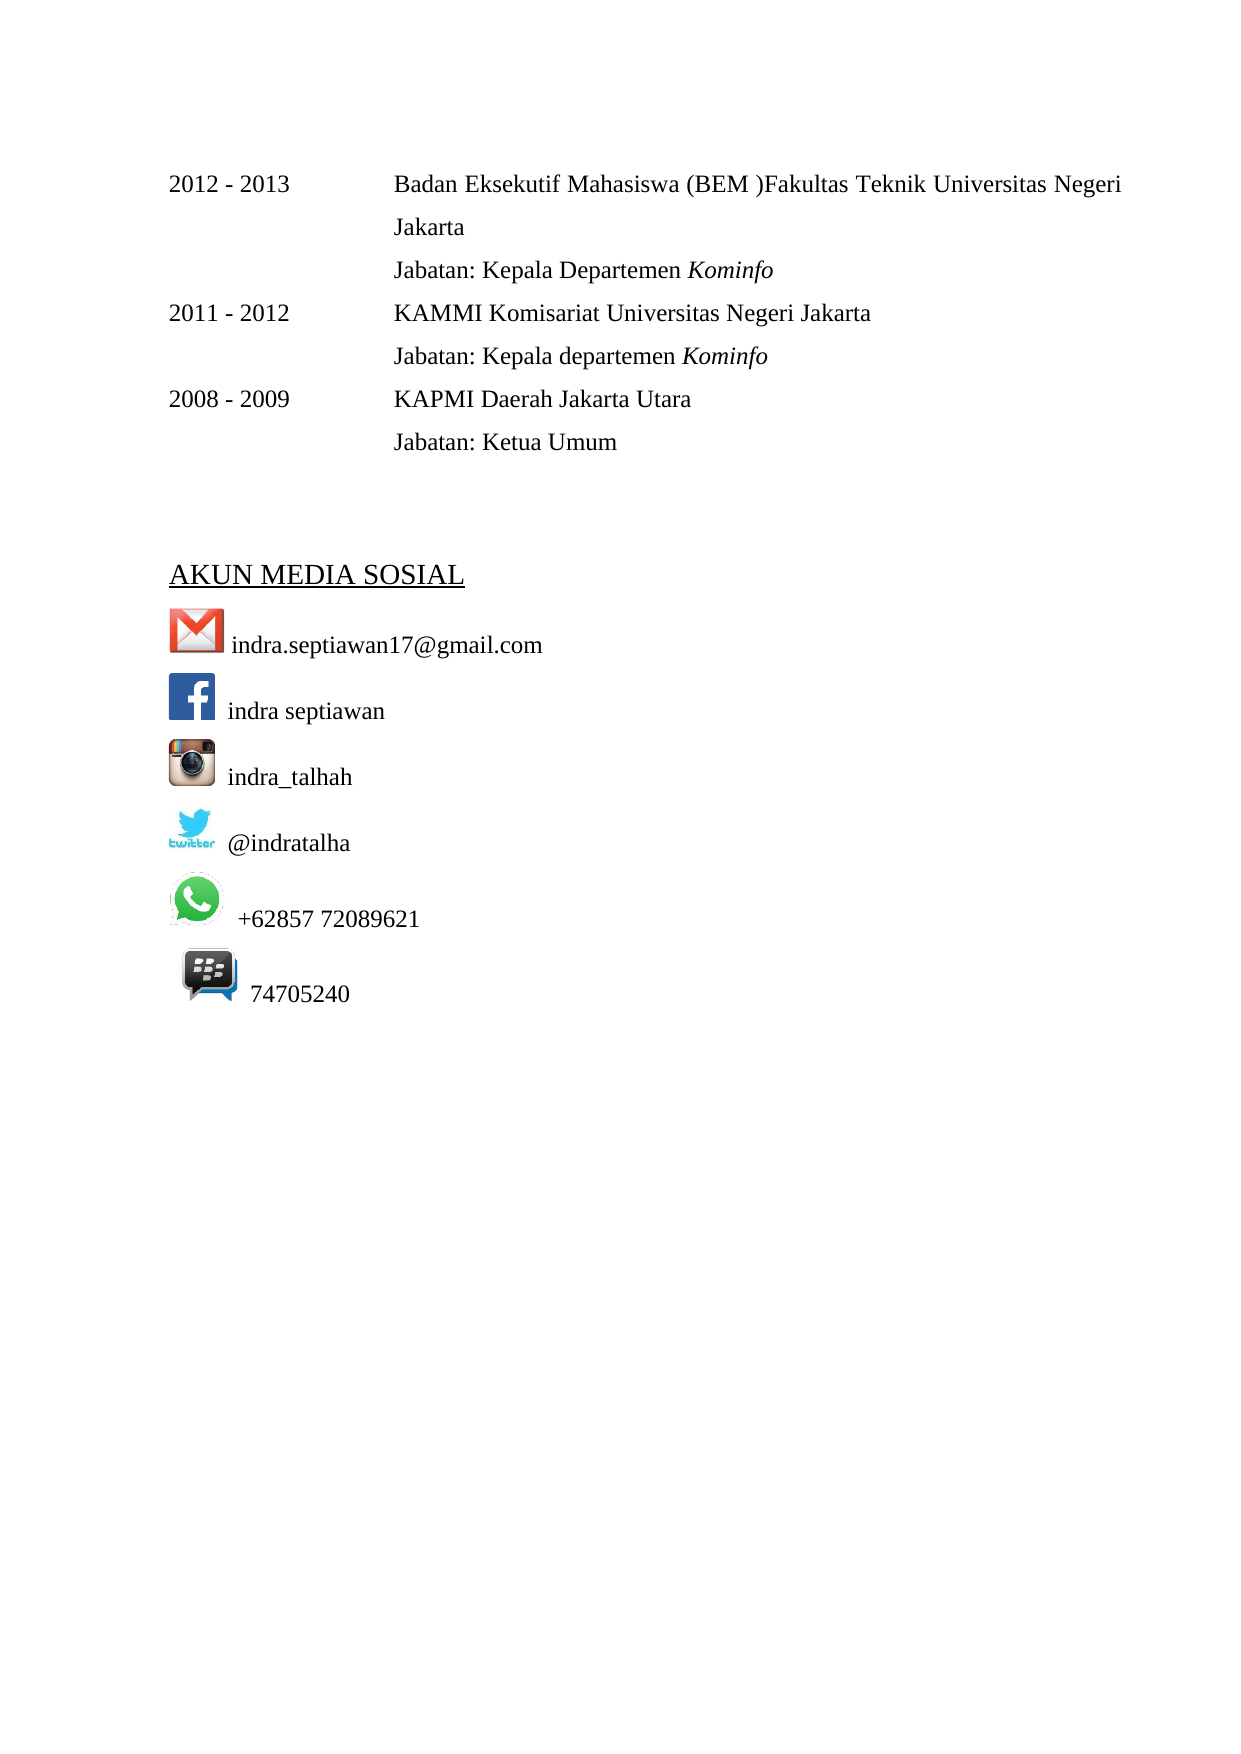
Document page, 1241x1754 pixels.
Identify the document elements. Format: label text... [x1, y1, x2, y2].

text @indratalha [169, 805, 1122, 857]
text +62857 72089621 [169, 871, 1122, 932]
text indra_talhah [169, 739, 1122, 791]
text 2008 - 2009 KAPMI Daerah Jakarta Utara [169, 384, 1122, 413]
text Jabatan: Ketua Umum [394, 427, 1122, 456]
text 2012 - 2013 Badan Eksekutif Mahasiswa (BEM )Fakultas Teknik Universitas Negeri Jakarta [169, 169, 1122, 241]
picture [168, 739, 215, 786]
text Jabatan: Kepala departemen Kominfo [394, 341, 1122, 370]
picture [181, 946, 238, 1003]
picture [168, 673, 215, 720]
text 74705240 [169, 947, 1122, 1008]
text indra septiawan [169, 673, 1122, 725]
text AKUN MEDIA SOSIAL [169, 557, 1122, 590]
picture [168, 871, 225, 927]
picture [168, 607, 225, 654]
text 2011 - 2012 KAMMI Komisariat Universitas Negeri Jakarta [169, 298, 1122, 327]
picture [168, 805, 215, 852]
text Jabatan: Kepala Departemen Kominfo [394, 255, 1122, 284]
text indra.septiawan17@gmail.com [169, 607, 1122, 659]
